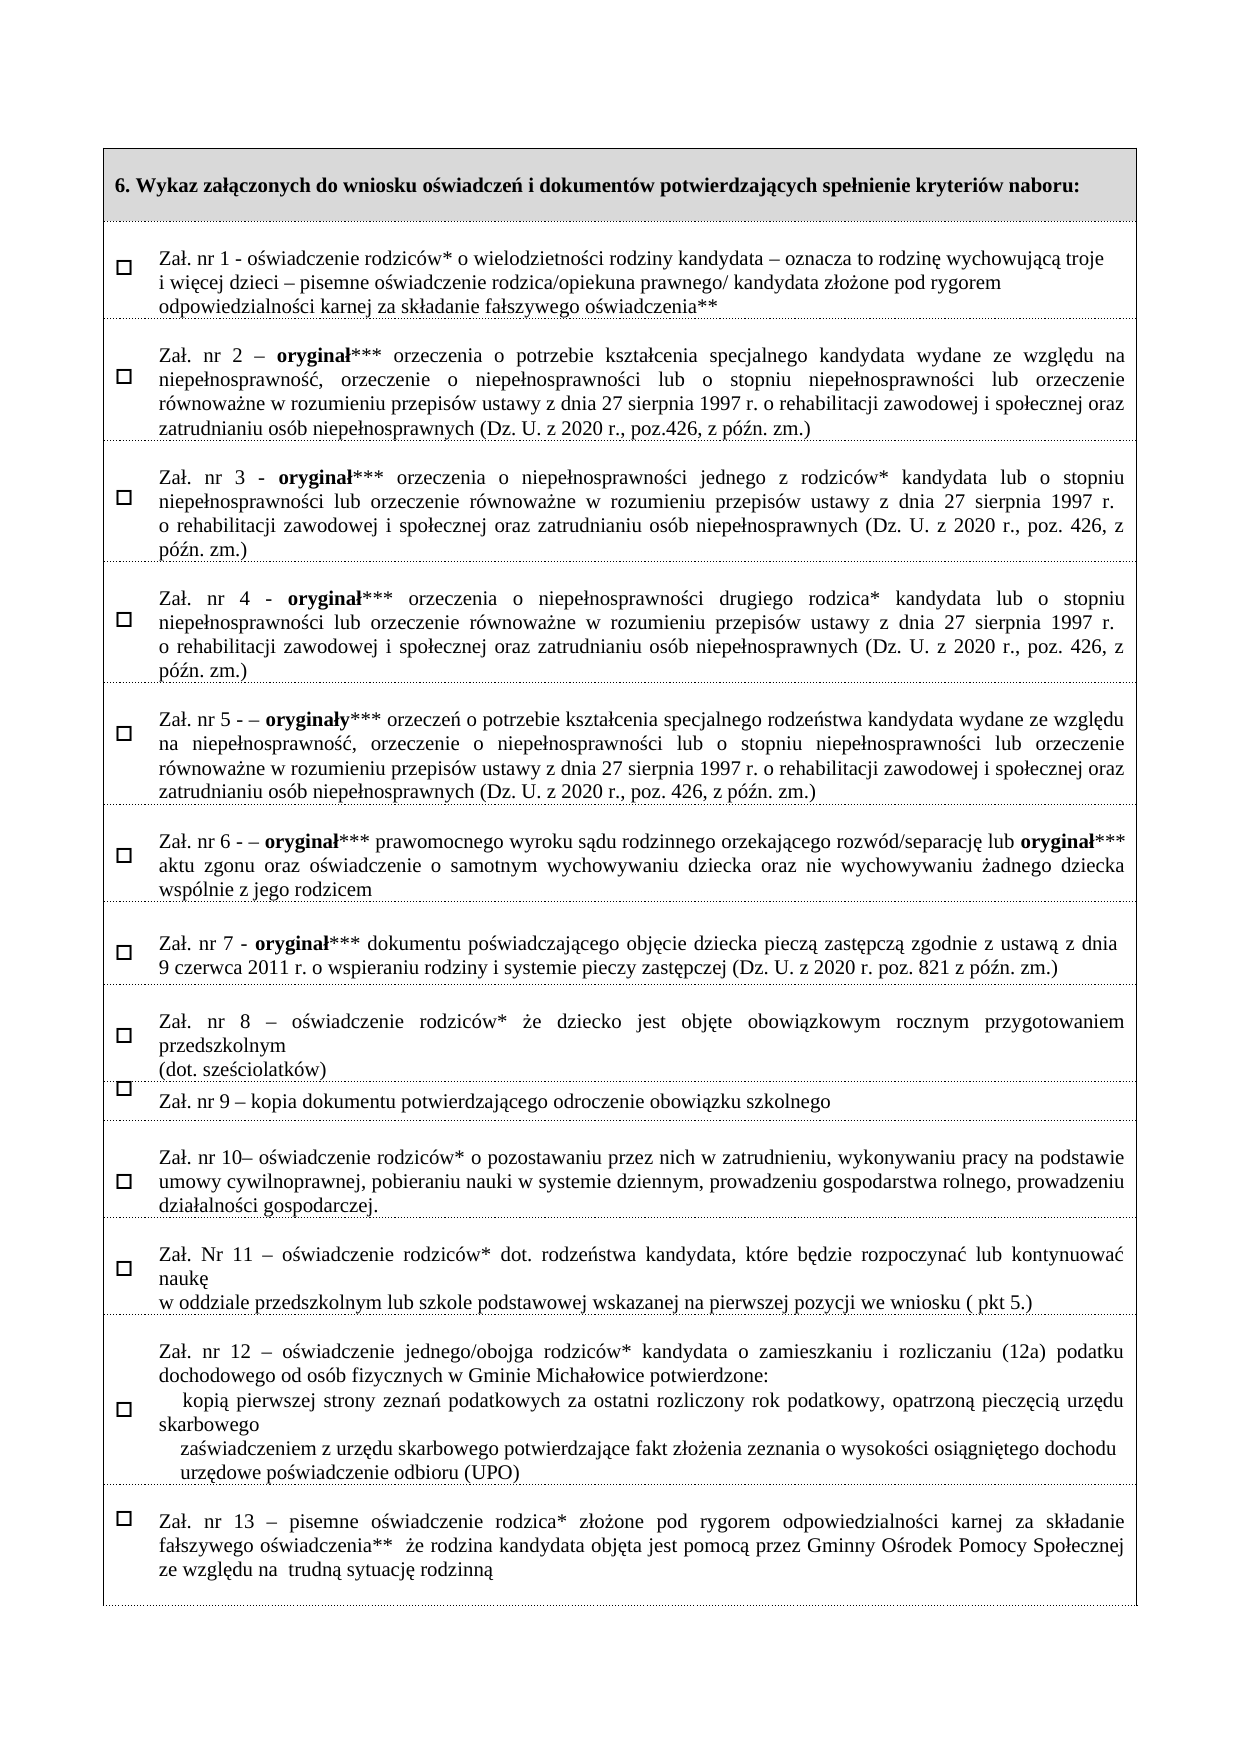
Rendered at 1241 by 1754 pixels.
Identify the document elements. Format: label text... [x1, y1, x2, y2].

table_cell [104, 984, 147, 1081]
table_cell Zał. nr 5 - – oryginały*** orzeczeń o potrzebie kształcenia specjalnego rodzeństwa kandydata wydane ze względu na niepełnosprawność, orzeczenie o niepełnosprawności lub o stopniu niepełnosprawności lub orzeczenie równoważne w rozumieniu przepisów ustawy z dnia 27 sierpnia 1997 r. o rehabilitacji zawodowej i społecznej oraz zatrudnianiu osób niepełnosprawnych (Dz. U. z 2020 r., poz. 426, z późn. zm.) [148, 682, 1136, 803]
table_cell Zał. nr 1 - oświadczenie rodziców* o wielodzietności rodziny kandydata – oznacza to rodzinę wychowującą troje i więcej dzieci – pisemne oświadczenie rodzica/opiekuna prawnego/ kandydata złożone pod rygorem odpowiedzialności karnej za składanie fałszywego oświadczenia** [148, 221, 1136, 318]
table_cell Zał. nr 6 - – oryginał*** prawomocnego wyroku sądu rodzinnego orzekającego rozwód/separację lub oryginał*** aktu zgonu oraz oświadczenie o samotnym wychowywaniu dziecka oraz nie wychowywaniu żadnego dziecka wspólnie z jego rodzicem [148, 804, 1136, 901]
table_cell Zał. nr 12 – oświadczenie jednego/obojga rodziców* kandydata o zamieszkaniu i rozliczaniu (12a) podatku dochodowego od osób fizycznych w Gminie Michałowice potwierdzone:  kopią pierwszej strony zeznań podatkowych za ostatni rozliczony rok podatkowy, opatrzoną pieczęcią urzędu skarbowego  zaświadczeniem z urzędu skarbowego potwierdzające fakt złożenia zeznania o wysokości osiągniętego dochodu  urzędowe poświadczenie odbioru (UPO) [148, 1314, 1136, 1484]
table_cell Zał. nr 8 – oświadczenie rodziców* że dziecko jest objęte obowiązkowym rocznym przygotowaniem przedszkolnym (dot. sześciolatków) [148, 984, 1136, 1081]
table_cell Zał. nr 13 – pisemne oświadczenie rodzica* złożone pod rygorem odpowiedzialności karnej za składanie fałszywego oświadczenia** że rodzina kandydata objęta jest pomocą przez Gminny Ośrodek Pomocy Społecznej ze względu na trudną sytuację rodzinną [148, 1484, 1136, 1605]
table_cell Zał. nr 7 - oryginał*** dokumentu poświadczającego objęcie dziecka pieczą zastępczą zgodnie z ustawą z dnia 9 czerwca 2011 r. o wspieraniu rodziny i systemie pieczy zastępczej (Dz. U. z 2020 r. poz. 821 z późn. zm.) [148, 901, 1136, 984]
table_cell [104, 682, 147, 803]
table_cell Zał. Nr 11 – oświadczenie rodziców* dot. rodzeństwa kandydata, które będzie rozpoczynać lub kontynuować naukę w oddziale przedszkolnym lub szkole podstawowej wskazanej na pierwszej pozycji we wniosku ( pkt 5.) [148, 1217, 1136, 1314]
table_cell Zał. nr 2 – oryginał*** orzeczenia o potrzebie kształcenia specjalnego kandydata wydane ze względu na niepełnosprawność, orzeczenie o niepełnosprawności lub o stopniu niepełnosprawności lub orzeczenie równoważne w rozumieniu przepisów ustawy z dnia 27 sierpnia 1997 r. o rehabilitacji zawodowej i społecznej oraz zatrudnianiu osób niepełnosprawnych (Dz. U. z 2020 r., poz.426, z późn. zm.) [148, 318, 1136, 439]
table_cell [104, 901, 147, 984]
table_cell [104, 1314, 147, 1484]
table_cell Zał. nr 9 – kopia dokumentu potwierdzającego odroczenie obowiązku szkolnego [148, 1081, 1136, 1120]
table_cell [104, 1217, 147, 1314]
table_cell [104, 1484, 147, 1605]
table_cell [104, 318, 147, 439]
table_cell [104, 440, 147, 561]
table_cell [104, 804, 147, 901]
table_cell [104, 1081, 147, 1120]
table_cell Zał. nr 4 - oryginał*** orzeczenia o niepełnosprawności drugiego rodzica* kandydata lub o stopniu niepełnosprawności lub orzeczenie równoważne w rozumieniu przepisów ustawy z dnia 27 sierpnia 1997 r. o rehabilitacji zawodowej i społecznej oraz zatrudnianiu osób niepełnosprawnych (Dz. U. z 2020 r., poz. 426, z późn. zm.) [148, 561, 1136, 682]
table_cell [104, 1120, 147, 1217]
table_cell [104, 221, 147, 318]
table_cell Zał. nr 3 - oryginał*** orzeczenia o niepełnosprawności jednego z rodziców* kandydata lub o stopniu niepełnosprawności lub orzeczenie równoważne w rozumieniu przepisów ustawy z dnia 27 sierpnia 1997 r. o rehabilitacji zawodowej i społecznej oraz zatrudnianiu osób niepełnosprawnych (Dz. U. z 2020 r., poz. 426, z późn. zm.) [148, 440, 1136, 561]
table_cell 6. Wykaz załączonych do wniosku oświadczeń i dokumentów potwierdzających spełnienie kryteriów naboru: [104, 149, 1136, 221]
table_cell Zał. nr 10– oświadczenie rodziców* o pozostawaniu przez nich w zatrudnieniu, wykonywaniu pracy na podstawie umowy cywilnoprawnej, pobieraniu nauki w systemie dziennym, prowadzeniu gospodarstwa rolnego, prowadzeniu działalności gospodarczej. [148, 1120, 1136, 1217]
table_cell [104, 561, 147, 682]
